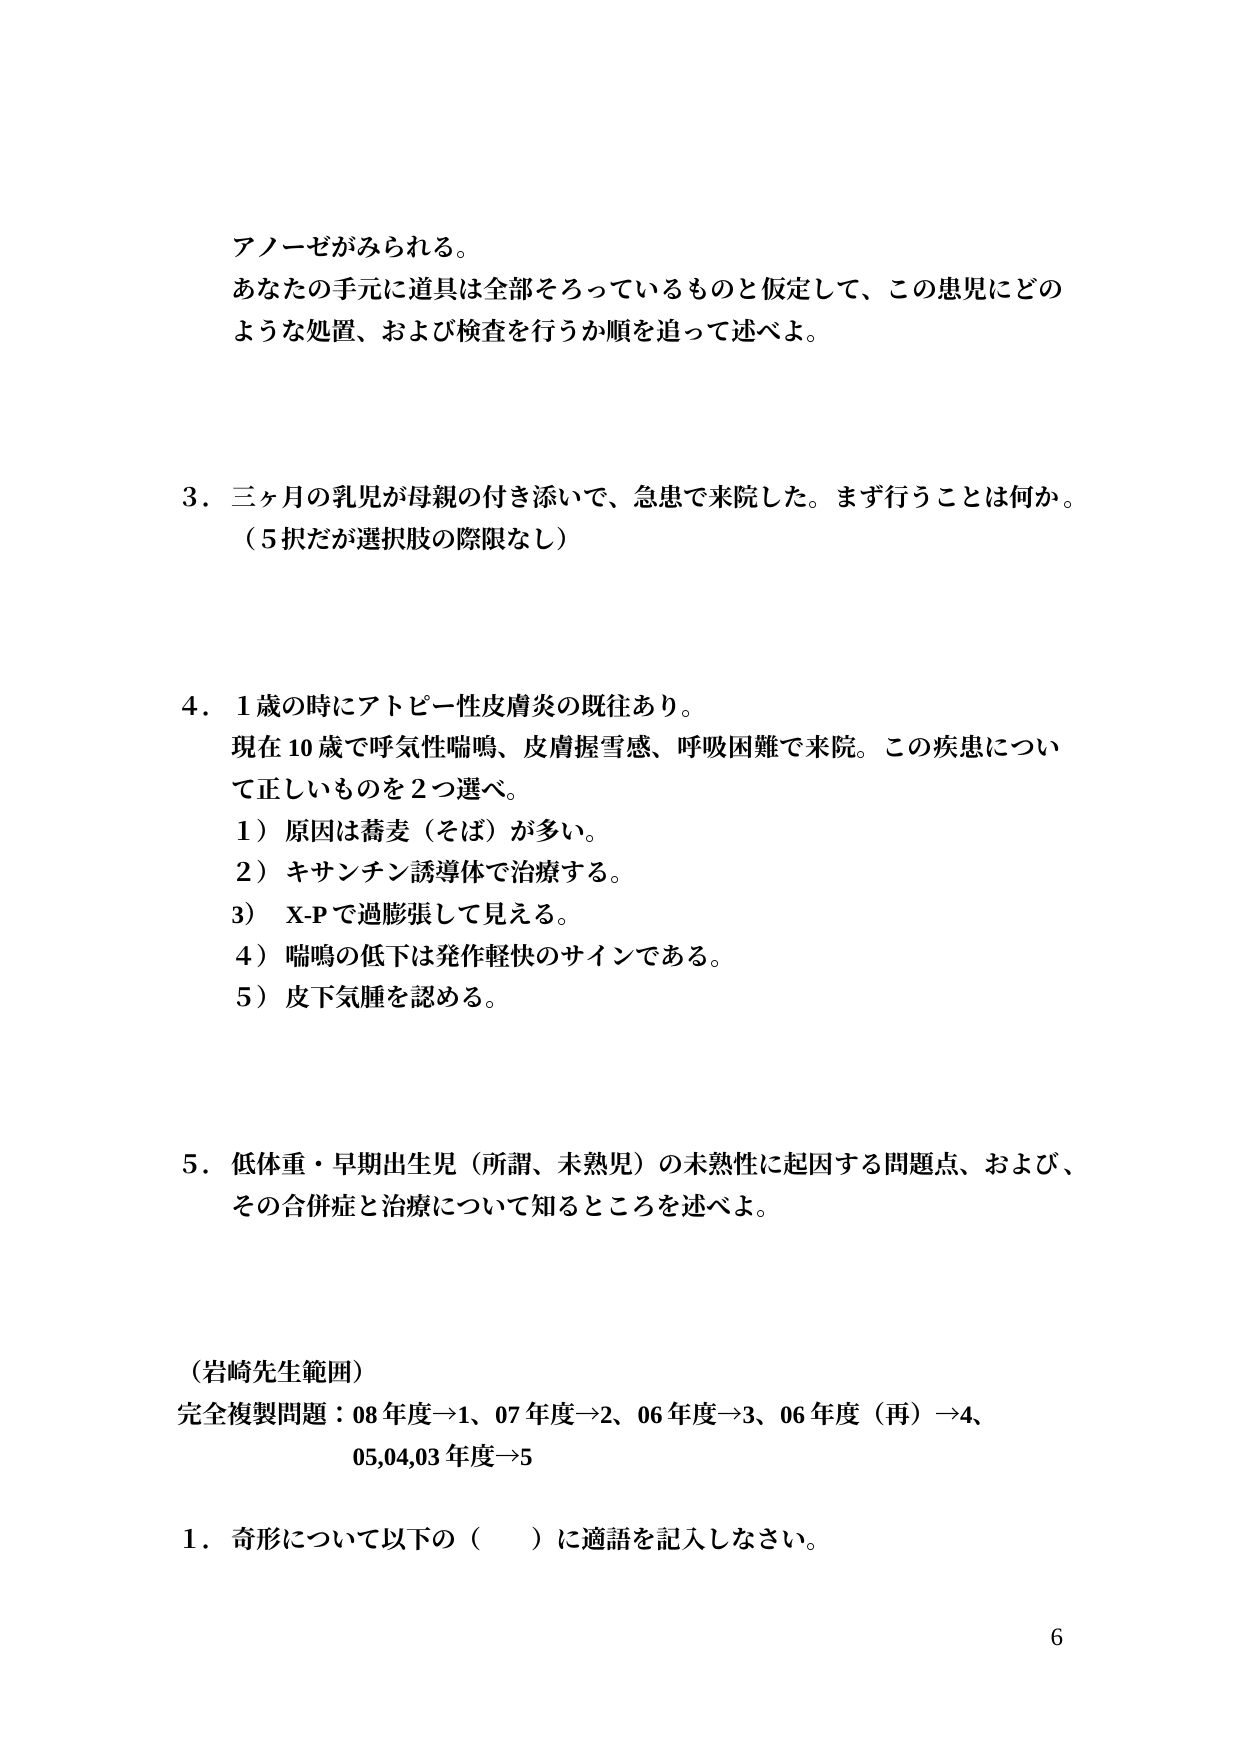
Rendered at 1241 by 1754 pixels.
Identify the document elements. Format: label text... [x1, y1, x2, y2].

list １歳の時にアトピー性皮膚炎の既往あり。 [177, 683, 1063, 725]
list 皮下気腫を認める。 [231, 975, 1063, 1017]
list 三ヶ月の乳児が母親の付き添いで、急患で来院した。まず行うことは何か。（５択だが選択肢の際限なし） [177, 475, 1063, 558]
text （岩崎先生範囲） [177, 1350, 1063, 1392]
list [231, 225, 1063, 267]
text 05,04,03年度→5 [177, 1433, 1063, 1475]
list 現在10歳で呼気性喘鳴、皮膚握雪感、呼吸困難で来院。この疾患について正しいものを２つ選べ。 [231, 725, 1063, 808]
list X-Pで過膨張して見える。 [231, 892, 1063, 933]
list あなたの手元に道具は全部そろっているものと仮定して、この患児にどのような処置、および検査を行うか順を追って述べよ。 [231, 267, 1063, 350]
list 原因は蕎麦（そば）が多い。 [231, 808, 1063, 850]
list 奇形について以下の（ ）に適語を記入しなさい。 [177, 1517, 1063, 1558]
list 低体重・早期出生児（所謂、未熟児）の未熟性に起因する問題点、および、その合併症と治療について知るところを述べよ。 [177, 1142, 1063, 1225]
text 完全複製問題：08年度→1、07年度→2、06年度→3、06年度（再）→4、 [177, 1392, 1063, 1433]
list 喘鳴の低下は発作軽快のサインである。 [231, 933, 1063, 975]
list キサンチン誘導体で治療する。 [231, 850, 1063, 892]
